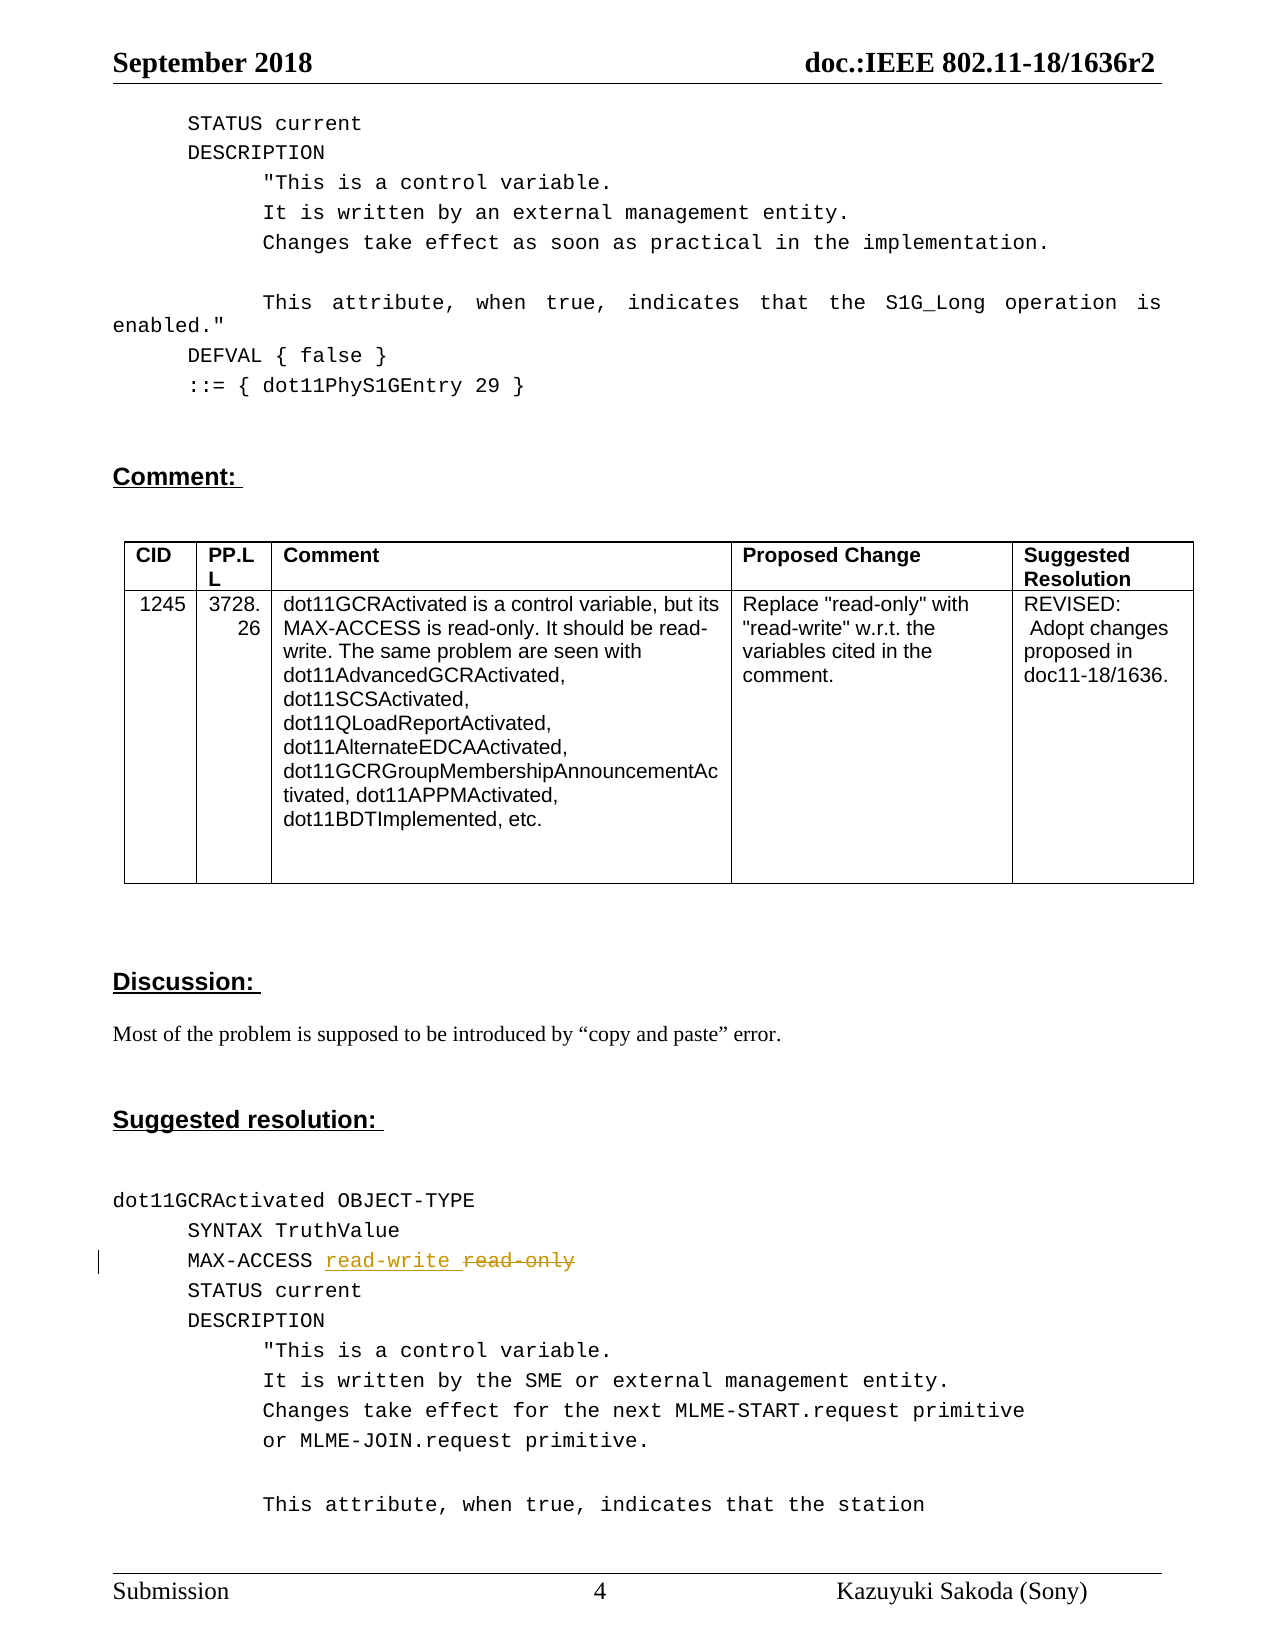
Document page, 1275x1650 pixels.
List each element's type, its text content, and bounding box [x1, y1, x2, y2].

table_cell dot11GCRActivated is a control variable, but its MAX-ACCESS is read-only. It should be read-write. The same problem are seen with dot11AdvancedGCRActivated, dot11SCSActivated, dot11QLoadReportActivated, dot11AlternateEDCAActivated, dot11GCRGroupMembershipAnnouncementActivated, dot11APPMActivated, dot11BDTImplemented, etc. [272, 591, 731, 882]
text dot11GCRActivated OBJECT-TYPE [112, 1190, 1162, 1214]
text ::= { dot11PhyS1GEntry 29 } [112, 375, 1162, 399]
text It is written by the SME or external management entity. [112, 1370, 1162, 1393]
table_cell REVISED: Adopt changes proposed in doc11-18/1636. [1013, 591, 1193, 882]
table_header Comment [272, 543, 731, 590]
text This attribute, when true, indicates that the station [112, 1494, 1162, 1518]
text or MLME-JOIN.request primitive. [112, 1429, 1162, 1453]
text DESCRIPTION [112, 142, 1162, 166]
text It is written by an external management entity. [112, 202, 1162, 226]
text STATUS current [112, 112, 1162, 136]
subtitle Discussion: [112, 967, 1162, 996]
subtitle Suggested resolution: [112, 1105, 1162, 1134]
table_cell 3728.26 [197, 591, 271, 882]
subtitle Comment: [112, 462, 1162, 491]
table_header CID [125, 543, 196, 590]
table_header PP.LL [197, 543, 271, 590]
text "This is a control variable. [112, 1340, 1162, 1363]
table_cell Replace "read-only" with "read-write" w.r.t. the variables cited in the comment. [732, 591, 1012, 882]
table_header Suggested Resolution [1013, 543, 1193, 590]
text This attribute, when true, indicates that the S1G_Long operation is enabled." [112, 292, 1162, 339]
text MAX-ACCESS [112, 1250, 1162, 1274]
table_cell 1245 [125, 591, 196, 882]
text Most of the problem is supposed to be introduced by “copy and paste” error. [112, 1021, 1162, 1046]
text Changes take effect as soon as practical in the implementation. [112, 232, 1162, 256]
table_header Proposed Change [732, 543, 1012, 590]
text "This is a control variable. [112, 172, 1162, 196]
text STATUS current [112, 1280, 1162, 1304]
text DESCRIPTION [112, 1310, 1162, 1334]
text DEFVAL { false } [112, 345, 1162, 369]
text SYNTAX TruthValue [112, 1220, 1162, 1244]
text Changes take effect for the next MLME-START.request primitive [112, 1400, 1162, 1423]
